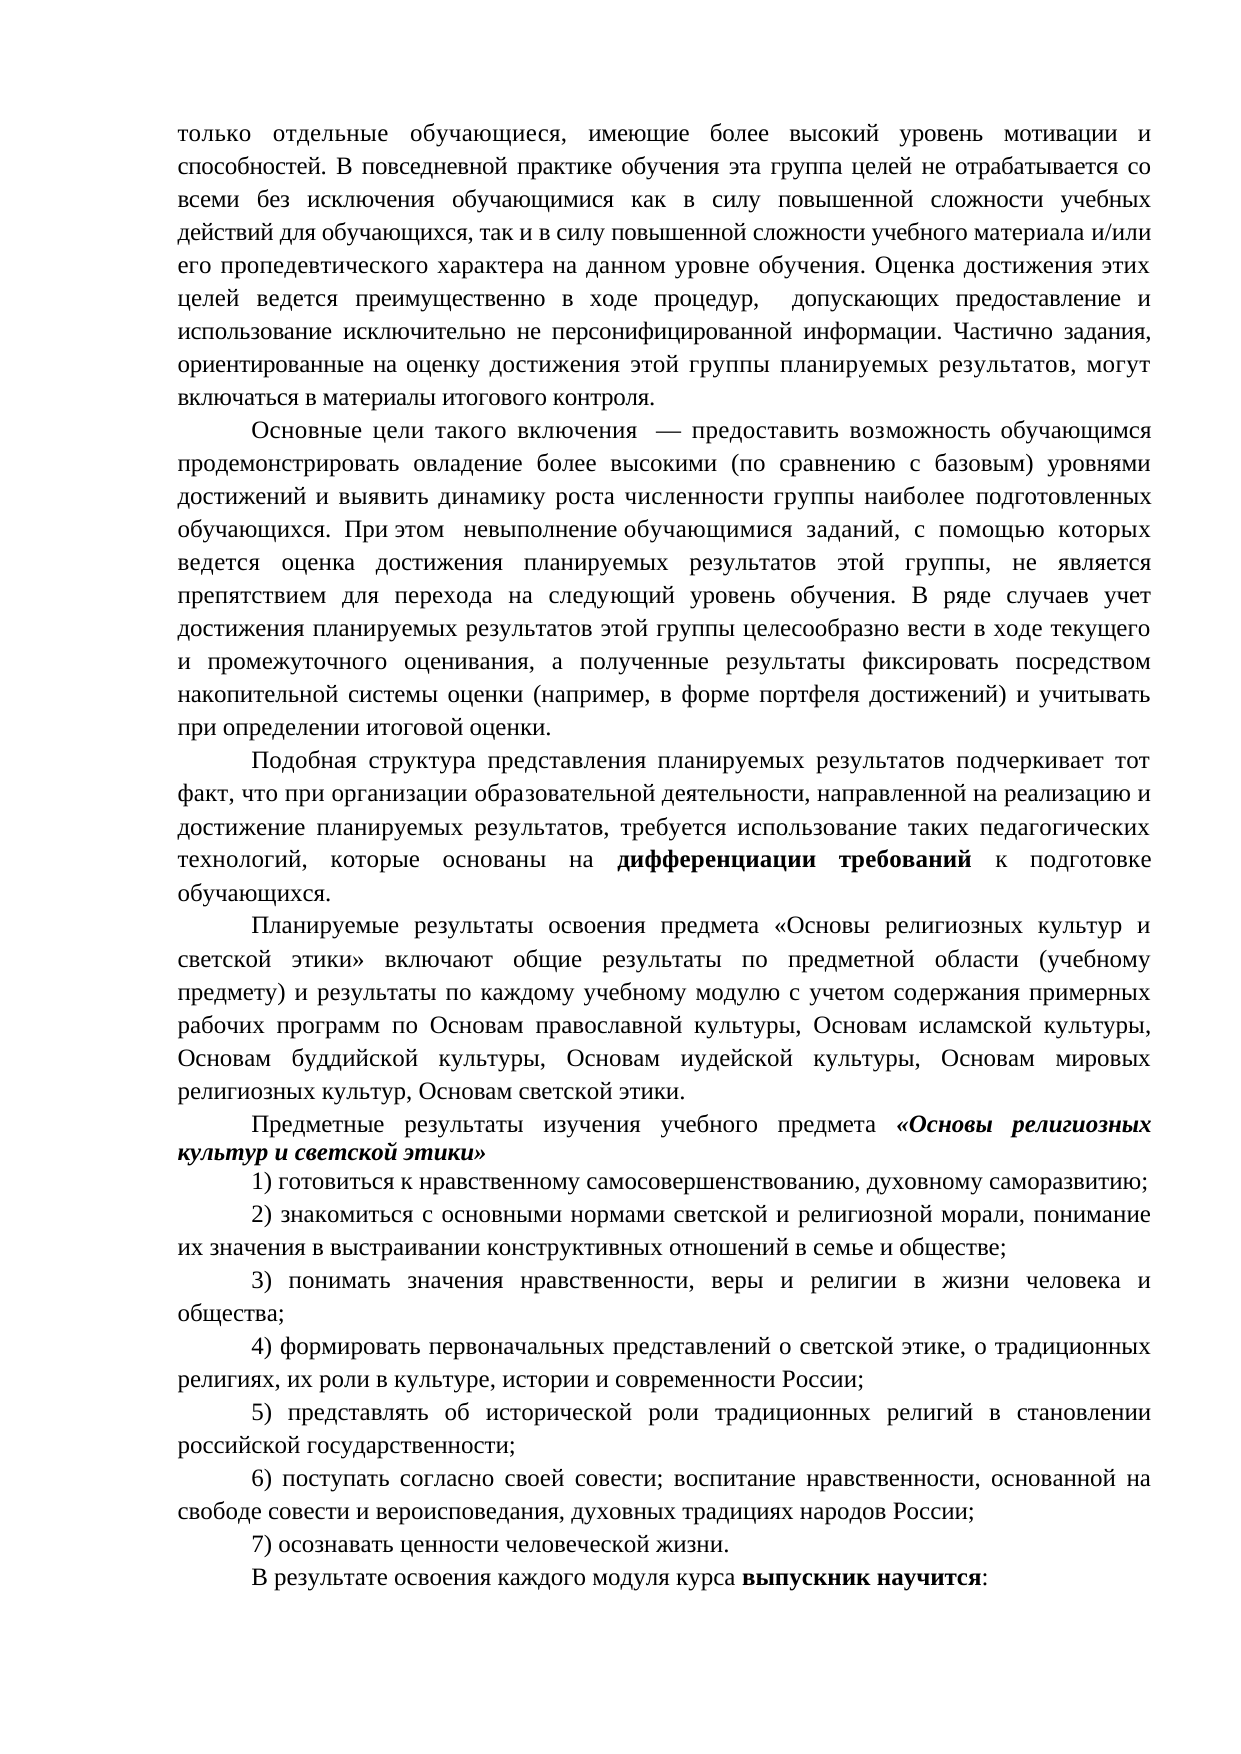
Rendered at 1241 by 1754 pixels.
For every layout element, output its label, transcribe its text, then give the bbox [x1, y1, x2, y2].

text 2) знакомиться с основными нормами светской и религиозной морали, понимание их значения в выстраивании конструктивных отношений в семье и обществе; [177, 1199, 1152, 1261]
text Подобная структура представления планируемых результатов подчеркивает тот факт, что при организации образовательной деятельности, направленной на реализацию и достижение планируемых результатов, требуется использование таких педагогических технологий, которые основаны на дифференциации требований к подготовке обучающихся. [177, 746, 1152, 906]
text Основные цели такого включения — предоставить возможность обучающимся продемонстрировать овладение более высокими (по сравнению с базовым) уровнями достижений и выявить динамику роста численности группы наиболее подготовленных обучающихся. При этом невыполнение обучающимися заданий, с помощью которых ведется оценка достижения планируемых результатов этой группы, не является препятствием для перехода на следующий уровень обучения. В ряде случаев учет достижения планируемых результатов этой группы целесообразно вести в ходе текущего и промежуточного оценивания, а полученные результаты фиксировать посредством накопительной системы оценки (например, в форме портфеля достижений) и учитывать при определении итоговой оценки. [177, 415, 1152, 741]
text 7) осознавать ценности человеческой жизни. [177, 1529, 1152, 1558]
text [177, 118, 1152, 411]
text Планируемые результаты освоения предмета «Основы религиозных культур и светской этики» включают общие результаты по предметной области (учебному предмету) и результаты по каждому учебному модулю с учетом содержания примерных рабочих программ по Основам православной культуры, Основам исламской культуры, Основам буддийской культуры, Основам иудейской культуры, Основам мировых религиозных культур, Основам светской этики. [177, 911, 1152, 1104]
text 1) готовиться к нравственному самосовершенствованию, духовному саморазвитию; [177, 1166, 1152, 1195]
text 6) поступать согласно своей совести; воспитание нравственности, основанной на свободе совести и вероисповедания, духовных традициях народов России; [177, 1463, 1152, 1525]
text 5) представлять об исторической роли традиционных религий в становлении российской государственности; [177, 1397, 1152, 1459]
text Предметные результаты изучения учебного предмета «Основы религиозных культур и светской этики» [177, 1109, 1152, 1166]
text 3) понимать значения нравственности, веры и религии в жизни человека и общества; [177, 1265, 1152, 1327]
text 4) формировать первоначальных представлений о светской этике, о традиционных религиях, их роли в культуре, истории и современности России; [177, 1331, 1152, 1393]
text В результате освоения каждого модуля курса выпускник научится: [177, 1562, 1152, 1591]
